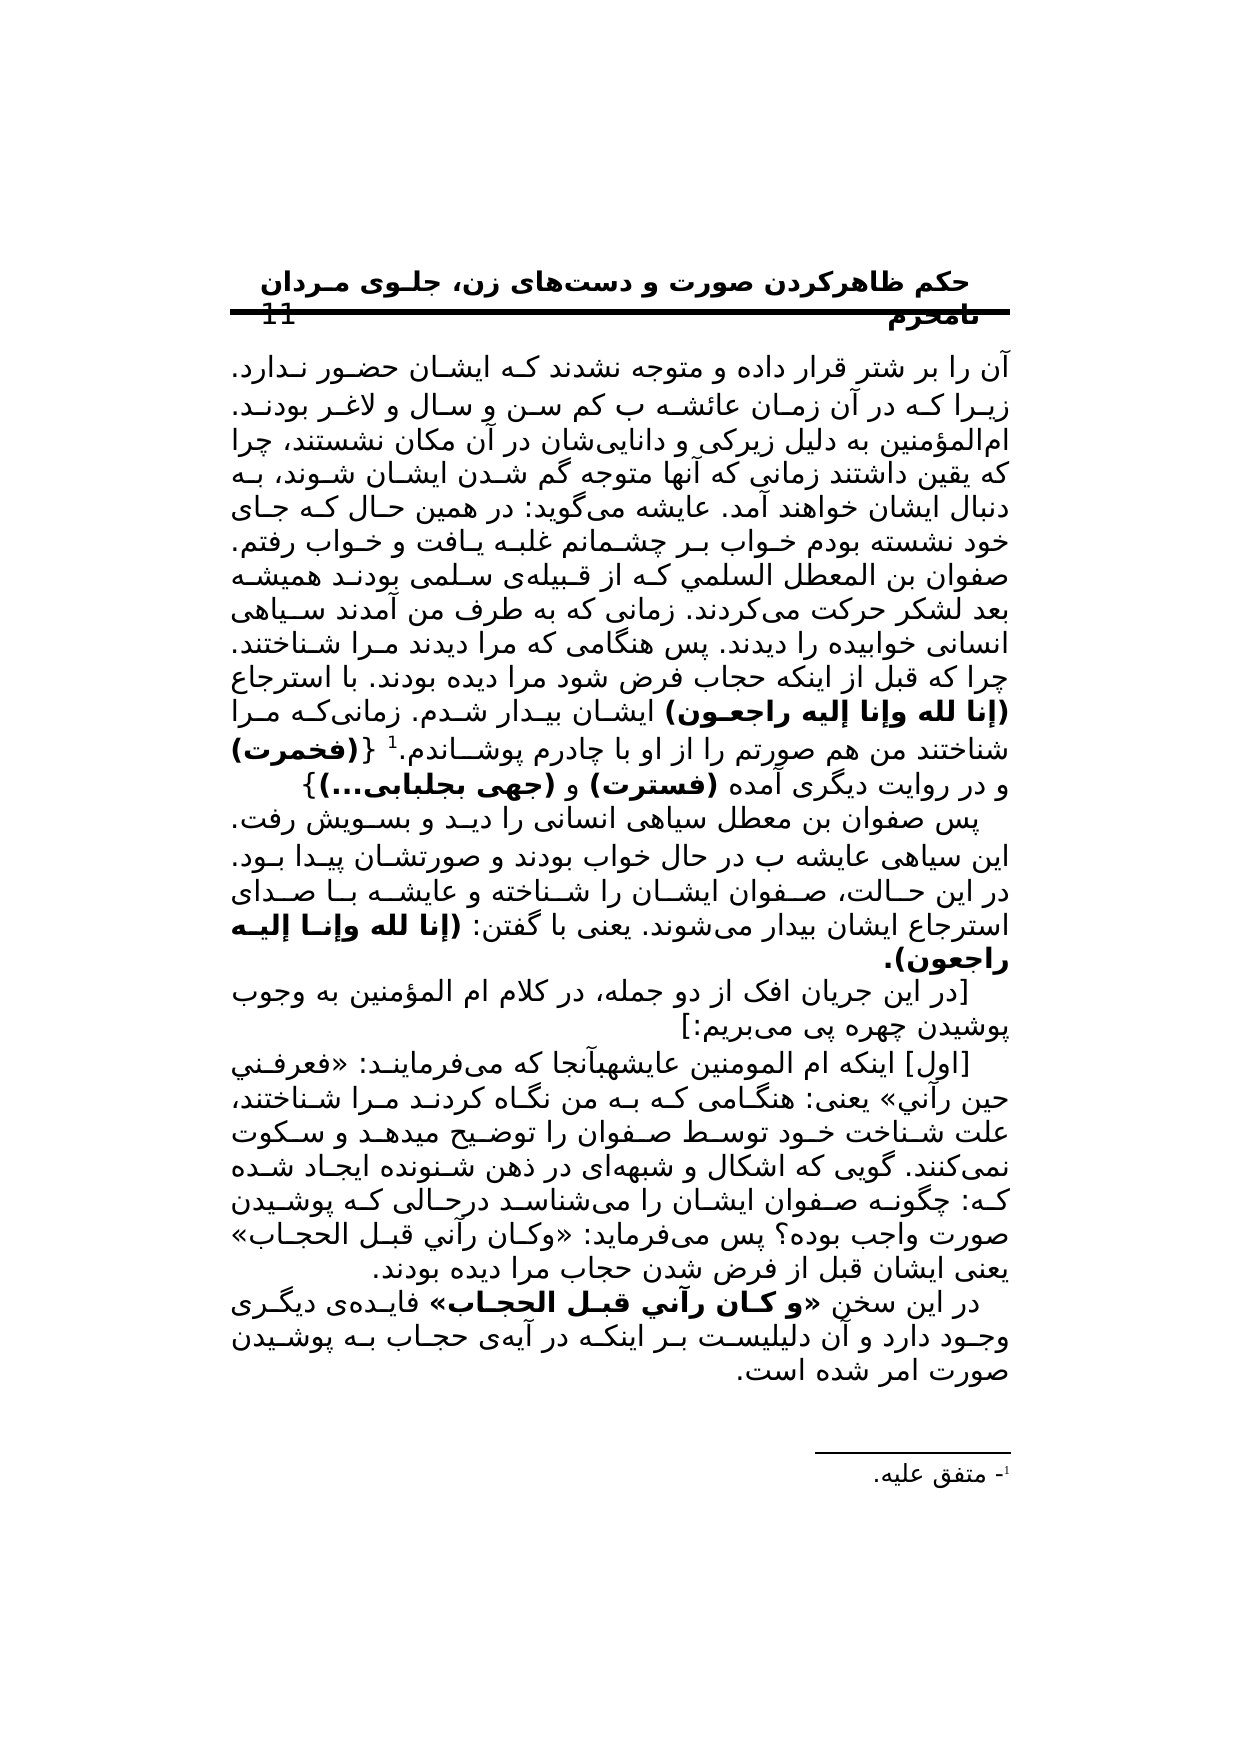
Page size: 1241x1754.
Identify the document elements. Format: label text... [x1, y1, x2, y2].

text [230, 350, 1010, 801]
text [در این جریان افک از دو جمله، در کلام ام المؤمنین به وجوب پوشیدن چهره پی می‌بریم:] [230, 975, 1010, 1043]
text در این سخن «و کان رآني قبل الحجاب» فایده‌ی دیگری وجود دارد و آن دلیلیست بر اینکه در آیه‌ی حجاب به پوشیدن صورت امر شده است. [230, 1285, 1010, 1387]
text پس صفوان بن معطل سیاهی انسانی را دید و بسویش رفت. این سیاهی عایشه ب در حال خواب بودند و صورتشان پیدا بود. در این حالت، صفوان ایشان را شناخته و عایشه با صدای استرجاع ایشان بیدار می‌شوند. یعنی با گفتن: (إنا لله وإنا إلیه راجعون). [230, 801, 1010, 975]
text [اول] اینکه ام المومنین عایشهبآنجا که می‌فرمایند: «فعرفني حین رآني» یعنی: هنگامی که به من نگاه کردند مرا شناختند، علت شناخت خود توسط صفوان را توضیح میدهد و سکوت نمی‌کنند. گویی که اشکال و شبهه‌ای در ذهن شنونده ایجاد شده که: چگونه صفوان ایشان را می‌شناسد درحالی که پوشیدن صورت واجب بوده؟ پس می‌فرماید: «وکان رآني قبل الحجاب» یعنی ایشان قبل از فرض شدن حجاب مرا دیده بودند. [230, 1043, 1010, 1285]
